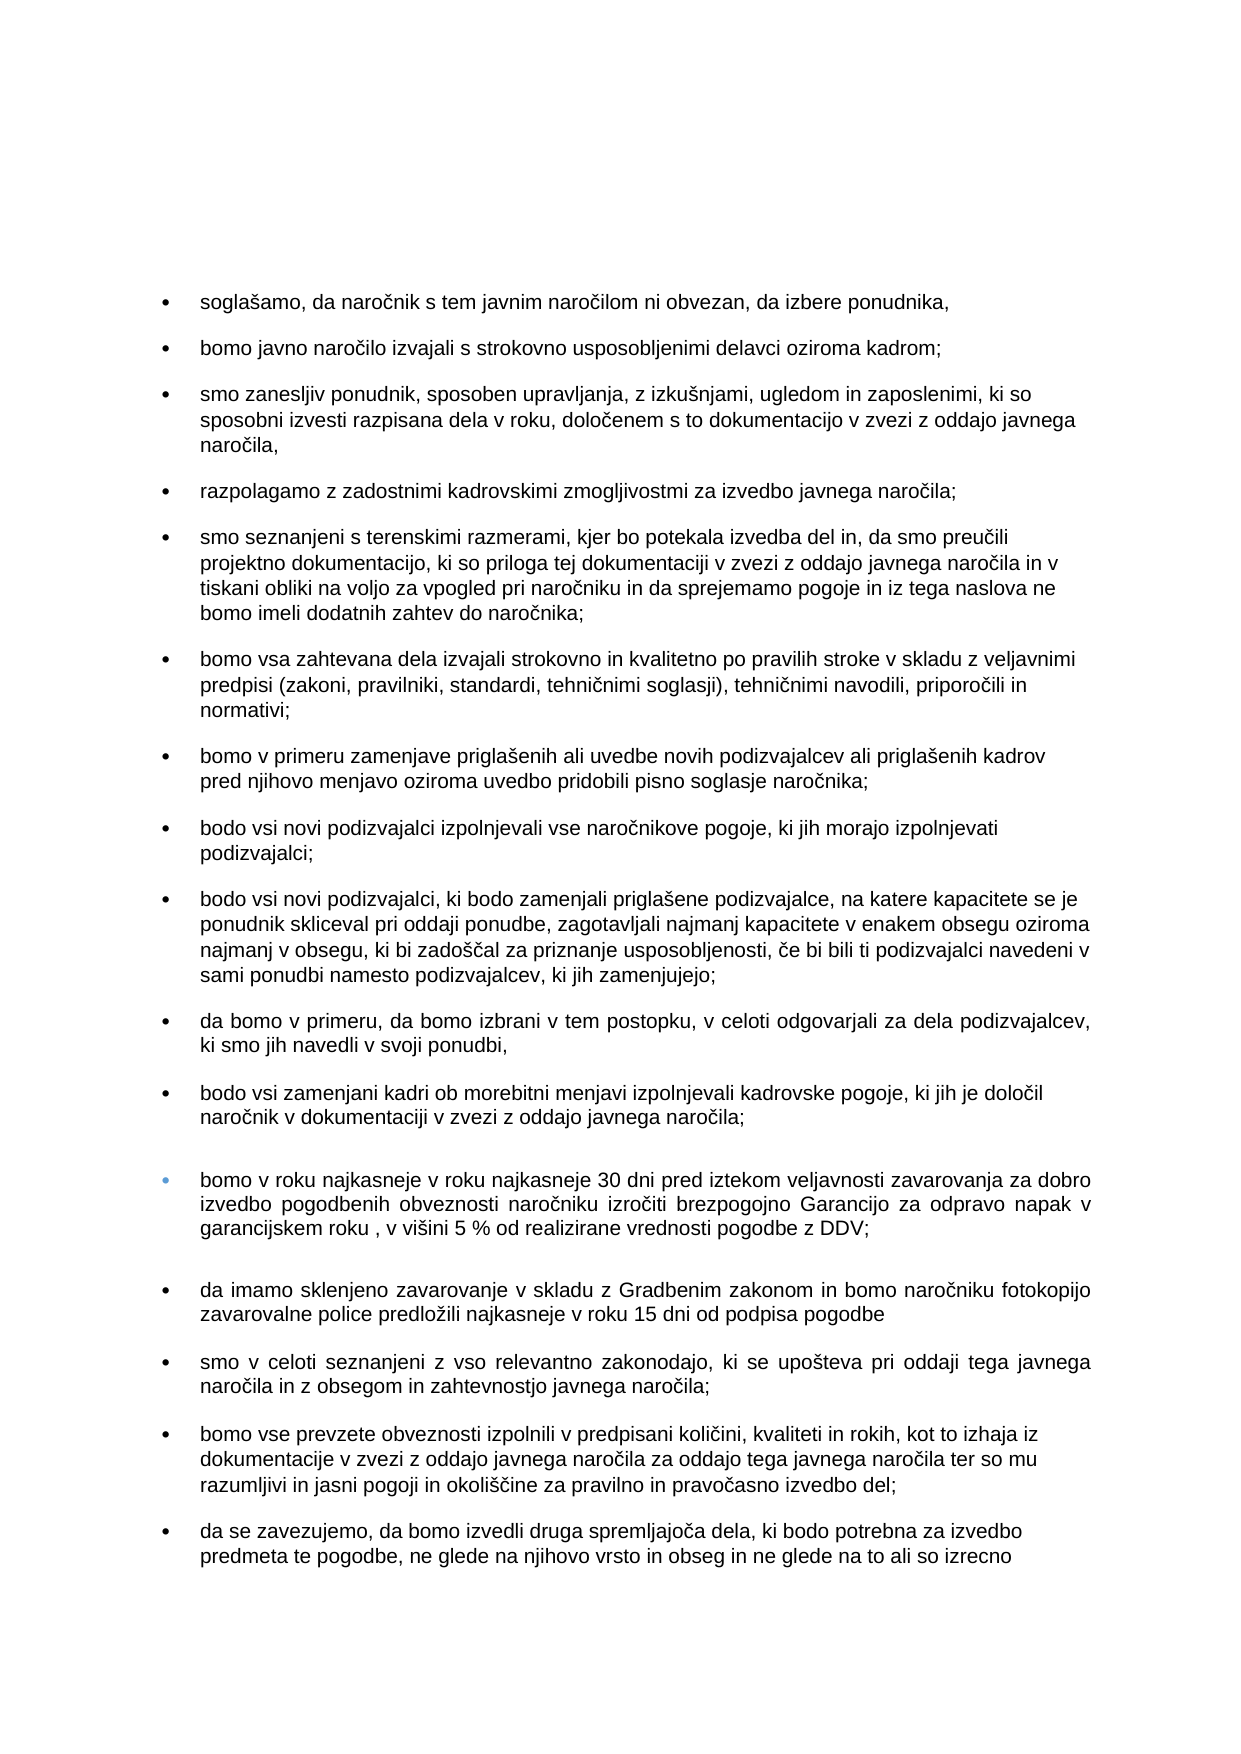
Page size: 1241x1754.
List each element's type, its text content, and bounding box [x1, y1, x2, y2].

list bodo vsi novi podizvajalci, ki bodo zamenjali priglašene podizvajalce, na katere kapacitete se je ponudnik skliceval pri oddaji ponudbe, zagotavljali najmanj kapacitete v enakem obsegu oziroma najmanj v obsegu, ki bi zadoščal za priznanje usposobljenosti, če bi bili ti podizvajalci navedeni v sami ponudbi namesto podizvajalcev, ki jih zamenjujejo; [162, 887, 1093, 987]
list bomo javno naročilo izvajali s strokovno usposobljenimi delavci oziroma kadrom; [162, 336, 1093, 360]
list da imamo sklenjeno zavarovanje v skladu z Gradbenim zakonom in bomo naročniku fotokopijo zavarovalne police predložili najkasneje v roku 15 dni od podpisa pogodbe [162, 1278, 1093, 1326]
list smo seznanjeni s terenskimi razmerami, kjer bo potekala izvedba del in, da smo preučili projektno dokumentacijo, ki so priloga tej dokumentaciji v zvezi z oddajo javnega naročila in v tiskani obliki na voljo za vpogled pri naročniku in da sprejemamo pogoje in iz tega naslova ne bomo imeli dodatnih zahtev do naročnika; [162, 525, 1093, 625]
list smo zanesljiv ponudnik, sposoben upravljanja, z izkušnjami, ugledom in zaposlenimi, ki so sposobni izvesti razpisana dela v roku, določenem s to dokumentacijo v zvezi z oddajo javnega naročila, [162, 382, 1093, 457]
list bomo vse prevzete obveznosti izpolnili v predpisani količini, kvaliteti in rokih, kot to izhaja iz dokumentacije v zvezi z oddajo javnega naročila za oddajo tega javnega naročila ter so mu razumljivi in jasni pogoji in okoliščine za pravilno in pravočasno izvedbo del; [162, 1422, 1093, 1497]
list bodo vsi novi podizvajalci izpolnjevali vse naročnikove pogoje, ki jih morajo izpolnjevati podizvajalci; [162, 815, 1093, 864]
list soglašamo, da naročnik s tem javnim naročilom ni obvezan, da izbere ponudnika, [162, 290, 1093, 314]
list bomo v primeru zamenjave priglašenih ali uvedbe novih podizvajalcev ali priglašenih kadrov pred njihovo menjavo oziroma uvedbo pridobili pisno soglasje naročnika; [162, 744, 1093, 793]
list da bomo v primeru, da bomo izbrani v tem postopku, v celoti odgovarjali za dela podizvajalcev, ki smo jih navedli v svoji ponudbi, [162, 1009, 1093, 1057]
list bomo vsa zahtevana dela izvajali strokovno in kvalitetno po pravilih stroke v skladu z veljavnimi predpisi (zakoni, pravilniki, standardi, tehničnimi soglasji), tehničnimi navodili, priporočili in normativi; [162, 647, 1093, 722]
list razpolagamo z zadostnimi kadrovskimi zmogljivostmi za izvedbo javnega naročila; [162, 479, 1093, 503]
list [162, 1519, 1093, 1568]
list bodo vsi zamenjani kadri ob morebitni menjavi izpolnjevali kadrovske pogoje, ki jih je določil naročnik v dokumentaciji v zvezi z oddajo javnega naročila; [162, 1081, 1093, 1129]
list smo v celoti seznanjeni z vso relevantno zakonodajo, ki se upošteva pri oddaji tega javnega naročila in z obsegom in zahtevnostjo javnega naročila; [162, 1350, 1093, 1398]
list bomo v roku najkasneje v roku najkasneje 30 dni pred iztekom veljavnosti zavarovanja za dobro izvedbo pogodbenih obveznosti naročniku izročiti brezpogojno Garancijo za odpravo napak v garancijskem roku , v višini 5 % od realizirane vrednosti pogodbe z DDV; [162, 1167, 1093, 1239]
